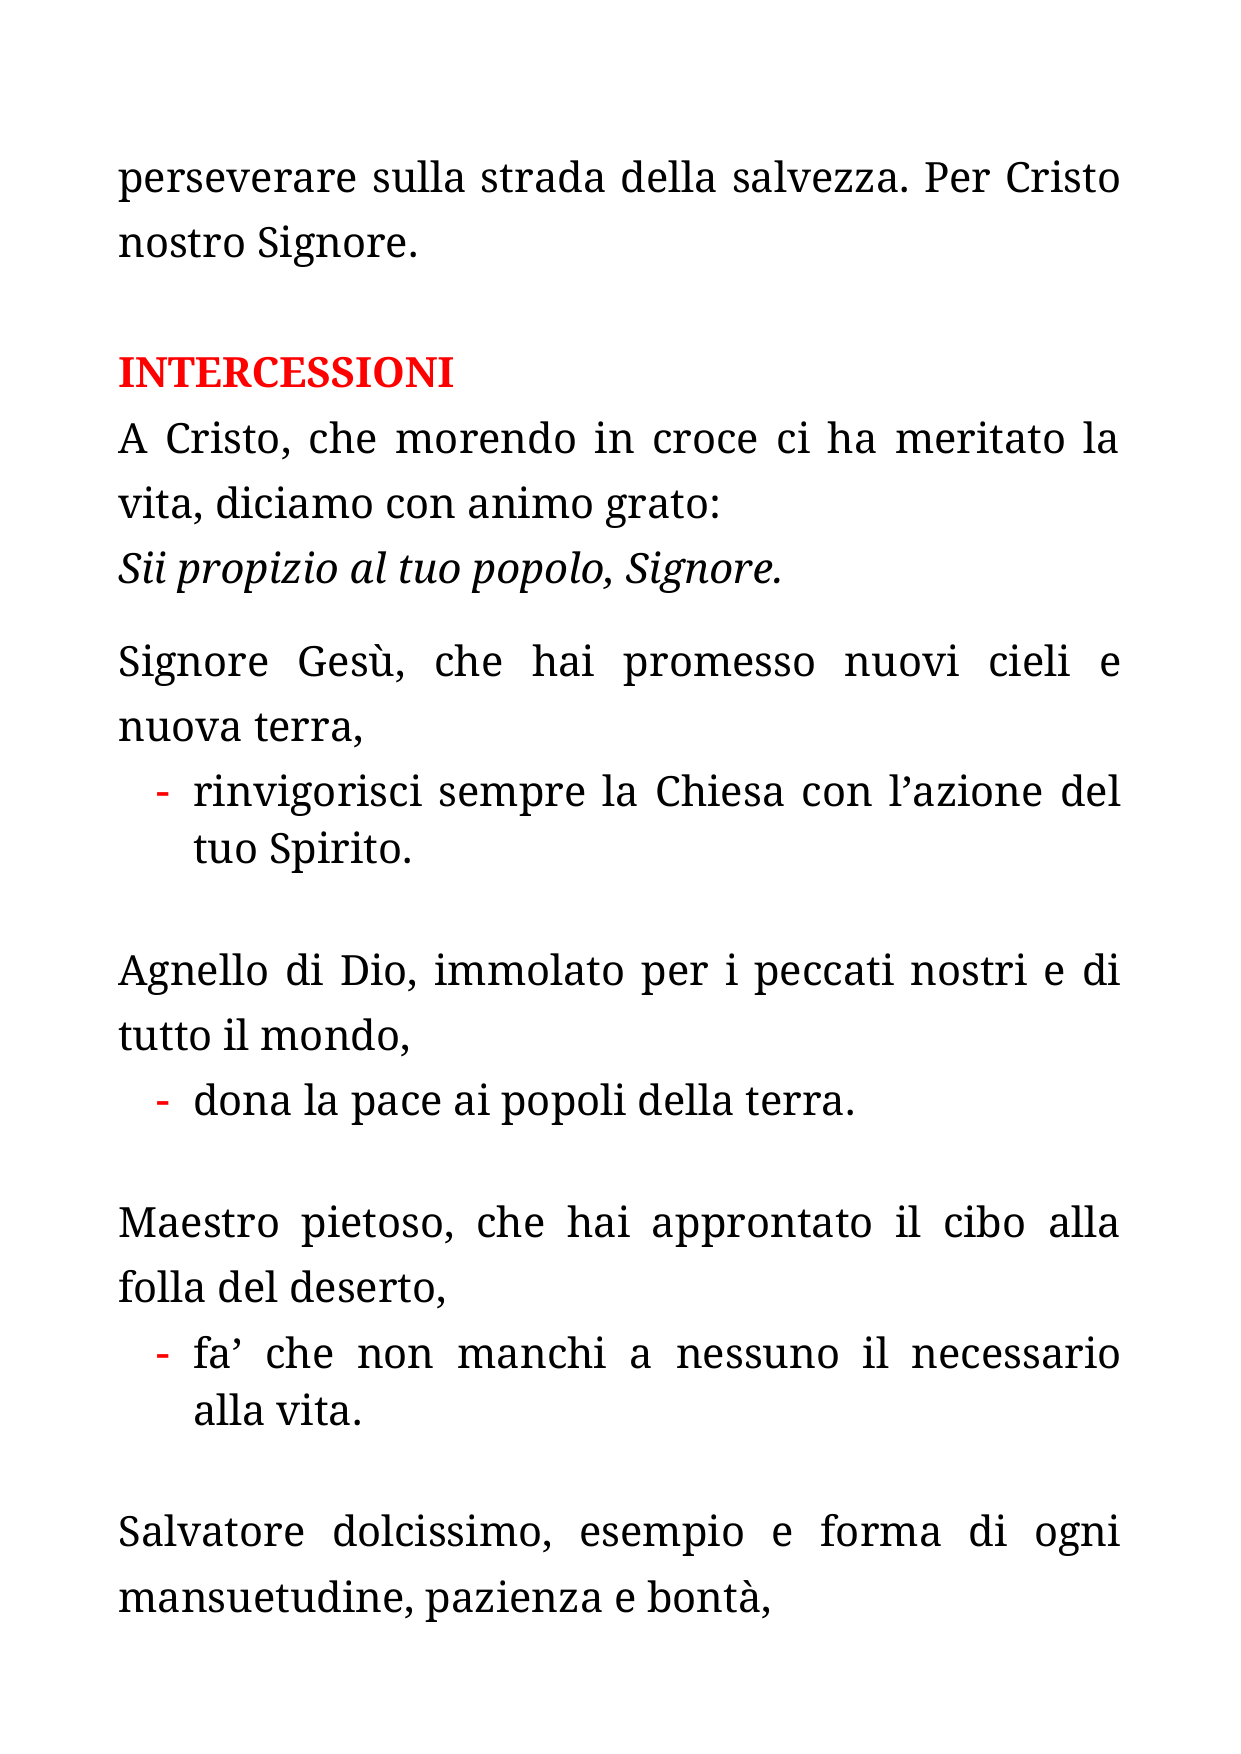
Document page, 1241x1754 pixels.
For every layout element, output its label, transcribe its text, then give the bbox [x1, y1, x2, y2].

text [118, 148, 1122, 269]
list dona la pace ai popoli della terra. [156, 1071, 1122, 1128]
text Maestro pietoso, che hai approntato il cibo alla folla del deserto, [118, 1193, 1122, 1315]
text INTERCESSIONI [118, 343, 1122, 400]
text Signore Gesù, che hai promesso nuovi cieli e nuova terra, [118, 632, 1122, 753]
list rinvigorisci sempre la Chiesa con l’azione del tuo Spirito. [156, 762, 1122, 876]
text Sii propizio al tuo popolo, Signore. [118, 539, 1122, 596]
list fa’ che non manchi a nessuno il necessario alla vita. [156, 1323, 1122, 1437]
text Salvatore dolcissimo, esempio e forma di ogni mansuetudine, pazienza e bontà, [118, 1502, 1122, 1624]
text A Cristo, che morendo in croce ci ha meritato la vita, diciamo con animo grato: [118, 408, 1122, 530]
text Agnello di Dio, immolato per i peccati nostri e di tutto il mondo, [118, 941, 1122, 1063]
